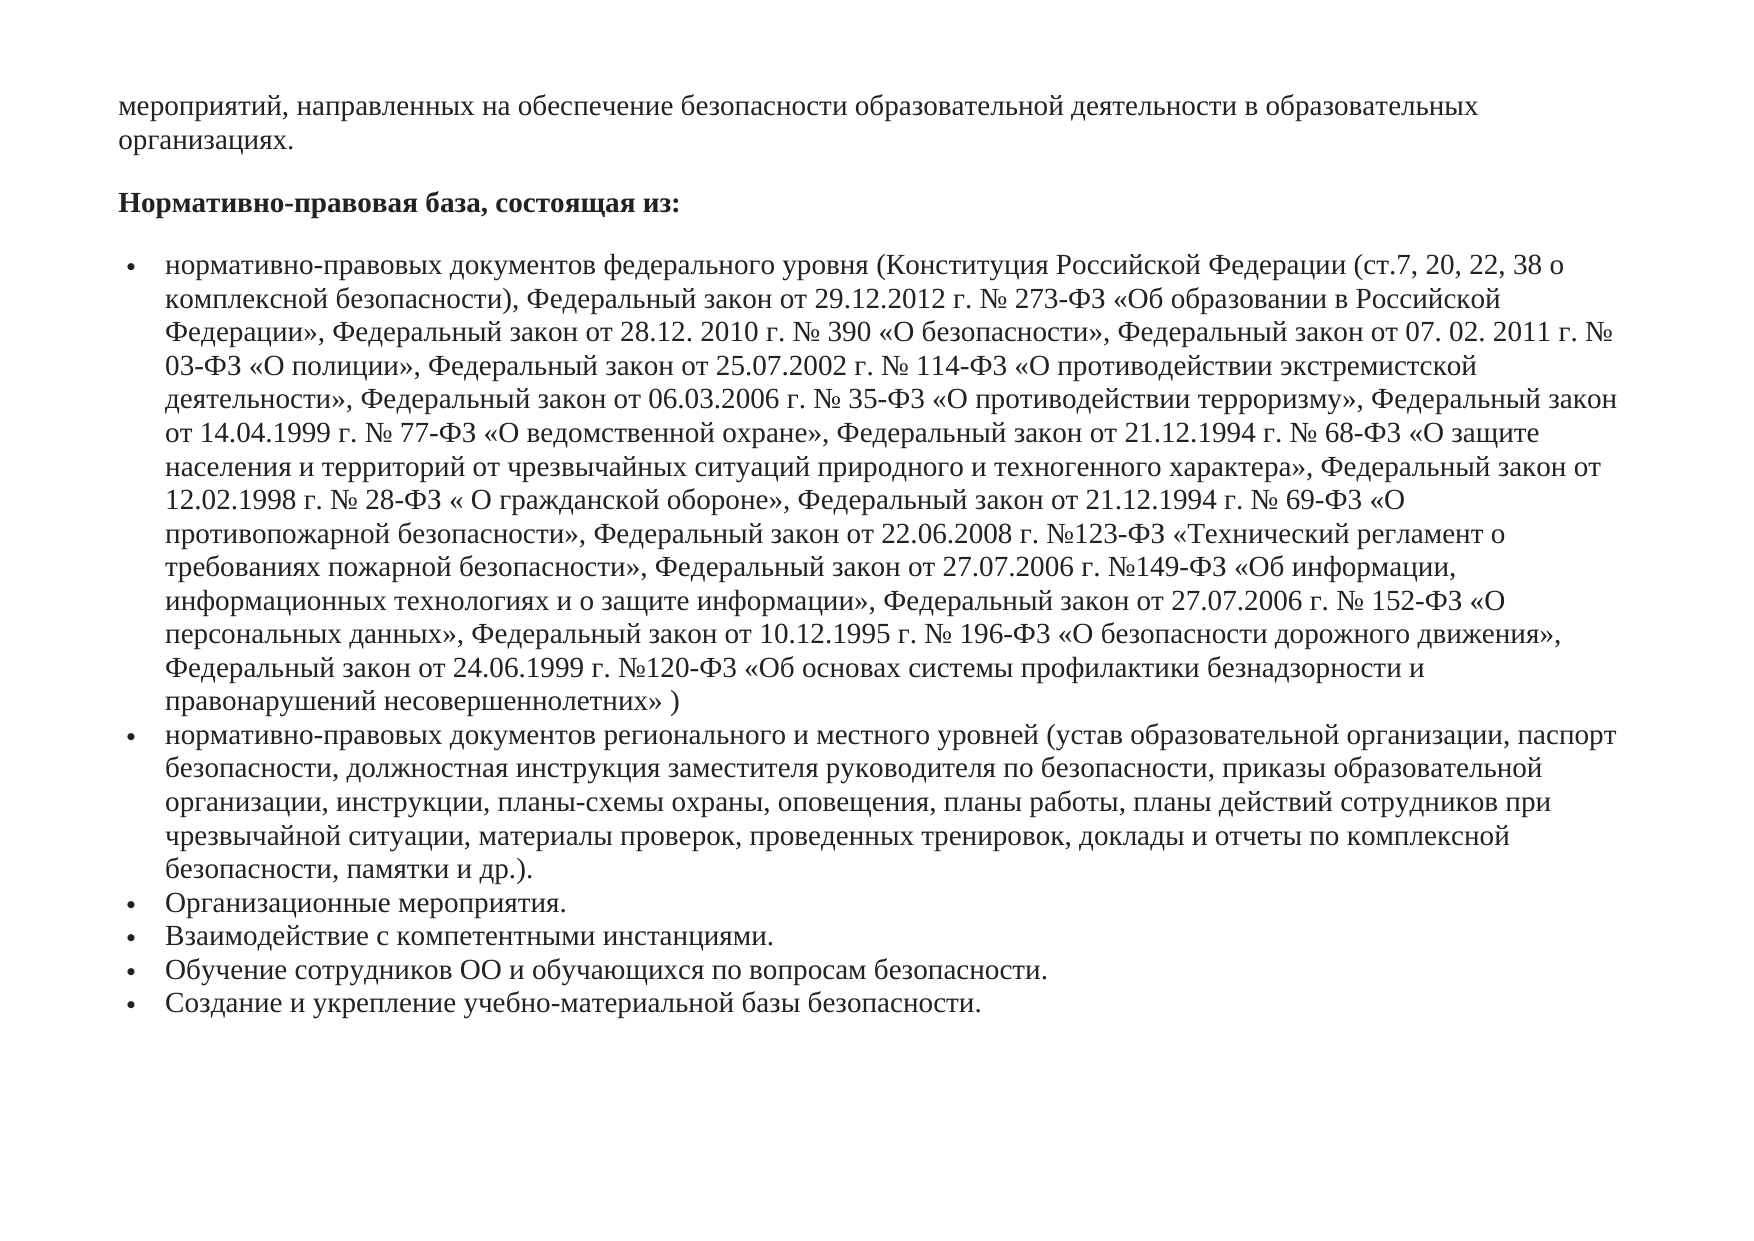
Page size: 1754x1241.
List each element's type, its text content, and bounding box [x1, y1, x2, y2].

list Организационные мероприятия. [127, 885, 1636, 918]
list нормативно-правовых документов федерального уровня (Конституция Российской Федерации (ст.7, 20, 22, 38 о комплексной безопасности), Федеральный закон от 29.12.2012 г. № 273-ФЗ «Об образовании в Российской Федерации», Федеральный закон от 28.12. 2010 г. № 390 «О безопасности», Федеральный закон от 07. 02. 2011 г. № 03-ФЗ «О полиции», Федеральный закон от 25.07.2002 г. № 114-Ф3 «О противодействии экстремистской деятельности», Федеральный закон от 06.03.2006 г. № 35-Ф3 «О противодействии терроризму», Федеральный закон от 14.04.1999 г. № 77-ФЗ «О ведомственной охране», Федеральный закон от 21.12.1994 г. № 68-Ф3 «О защите населения и территорий от чрезвычайных ситуаций природного и техногенного характера», Федеральный закон от 12.02.1998 г. № 28-ФЗ « О гражданской обороне», Федеральный закон от 21.12.1994 г. № 69-Ф3 «О противопожарной безопасности», Федеральный закон от 22.06.2008 г. №123-ФЗ «Технический регламент о требованиях пожарной безопасности», Федеральный закон от 27.07.2006 г. №149-ФЗ «Об информации, информационных технологиях и о защите информации», Федеральный закон от 27.07.2006 г. № 152-ФЗ «О персональных данных», Федеральный закон от 10.12.1995 г. № 196-Ф3 «О безопасности дорожного движения», Федеральный закон от 24.06.1999 г. №120-Ф3 «Об основах системы профилактики безнадзорности и правонарушений несовершеннолетних» ) [127, 247, 1636, 717]
list Создание и укрепление учебно-материальной базы безопасности. [127, 985, 1636, 1019]
text Нормативно-правовая база, состоящая из: [118, 185, 1636, 218]
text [118, 88, 1636, 156]
list Взаимодействие с компетентными инстанциями. [127, 918, 1636, 952]
list нормативно-правовых документов регионального и местного уровней (устав образовательной организации, паспорт безопасности, должностная инструкция заместителя руководителя по безопасности, приказы образовательной организации, инструкции, планы-схемы охраны, оповещения, планы работы, планы действий сотрудников при чрезвычайной ситуации, материалы проверок, проведенных тренировок, доклады и отчеты по комплексной безопасности, памятки и др.). [127, 717, 1636, 885]
list Обучение сотрудников ОО и обучающихся по вопросам безопасности. [127, 952, 1636, 985]
